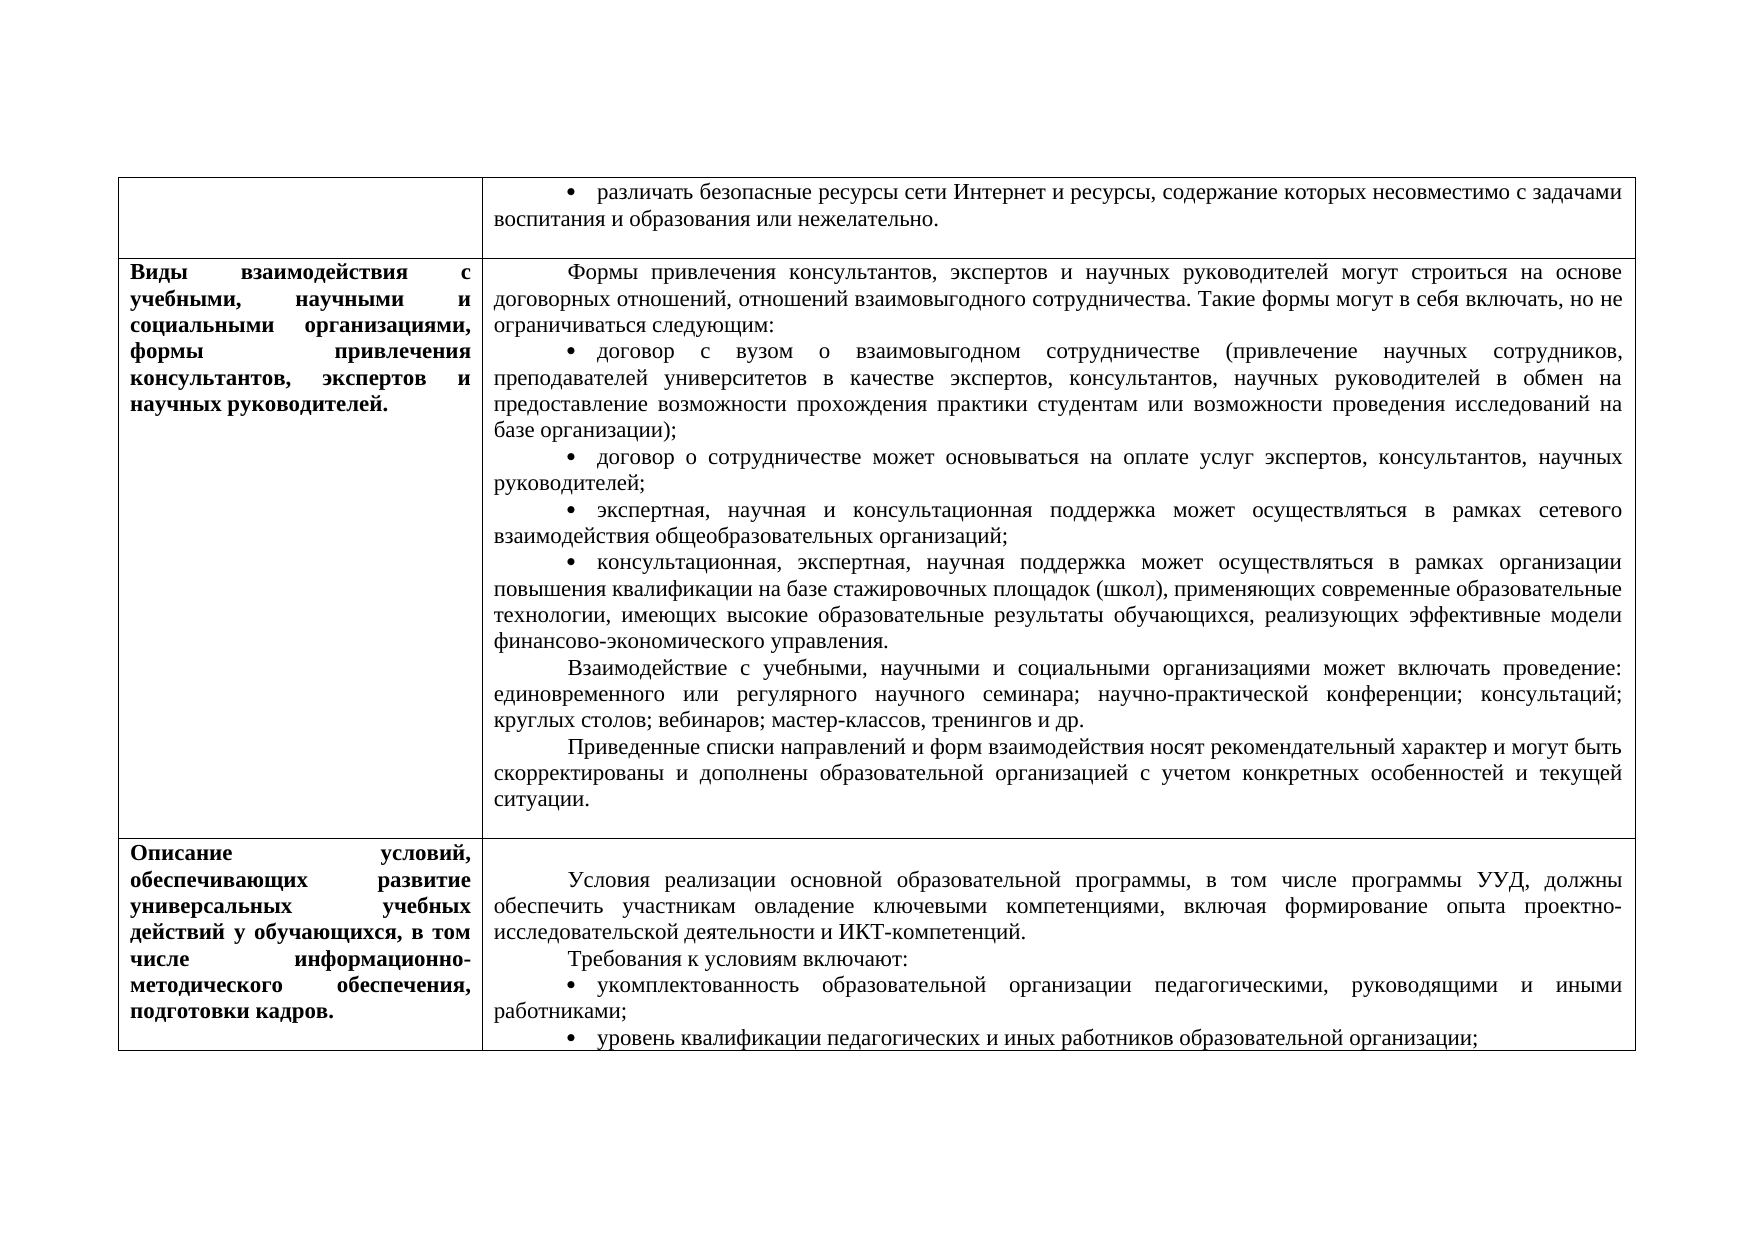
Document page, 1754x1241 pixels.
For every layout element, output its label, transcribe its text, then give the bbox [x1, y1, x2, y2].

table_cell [119, 839, 482, 1050]
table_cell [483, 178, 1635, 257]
table_cell Формы привлечения консультантов, экспертов и научных руководителей могут строиться на основе договорных отношений, отношений взаимовыгодного сотрудничества. Такие формы могут в себя включать, но не ограничиваться следующим: договор с вузом о взаимовыгодном сотрудничестве (привлечение научных сотрудников, преподавателей университетов в качестве экспертов, консультантов, научных руководителей в обмен на предоставление возможности прохождения практики студентам или возможности проведения исследований на базе организации); договор о сотрудничестве может основываться на оплате услуг экспертов, консультантов, научных руководителей; экспертная, научная и консультационная поддержка может осуществляться в рамках сетевого взаимодействия общеобразовательных организаций; консультационная, экспертная, научная поддержка может осуществляться в рамках организации повышения квалификации на базе стажировочных площадок (школ), применяющих современные образовательные технологии, имеющих высокие образовательные результаты обучающихся, реализующих эффективные модели финансово-экономического управления. Взаимодействие с учебными, научными и социальными организациями может включать проведение: единовременного или регулярного научного семинара; научно-практической конференции; консультаций; круглых столов; вебинаров; мастер-классов, тренингов и др. Приведенные списки направлений и форм взаимодействия носят рекомендательный характер и могут быть скорректированы и дополнены образовательной организацией с учетом конкретных особенностей и текущей ситуации. [483, 259, 1635, 838]
table_cell Виды взаимодействия с учебными, научными и социальными организациями, формы привлечения консультантов, экспертов и научных руководителей. [119, 259, 482, 838]
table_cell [119, 178, 482, 257]
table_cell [483, 839, 1635, 1050]
